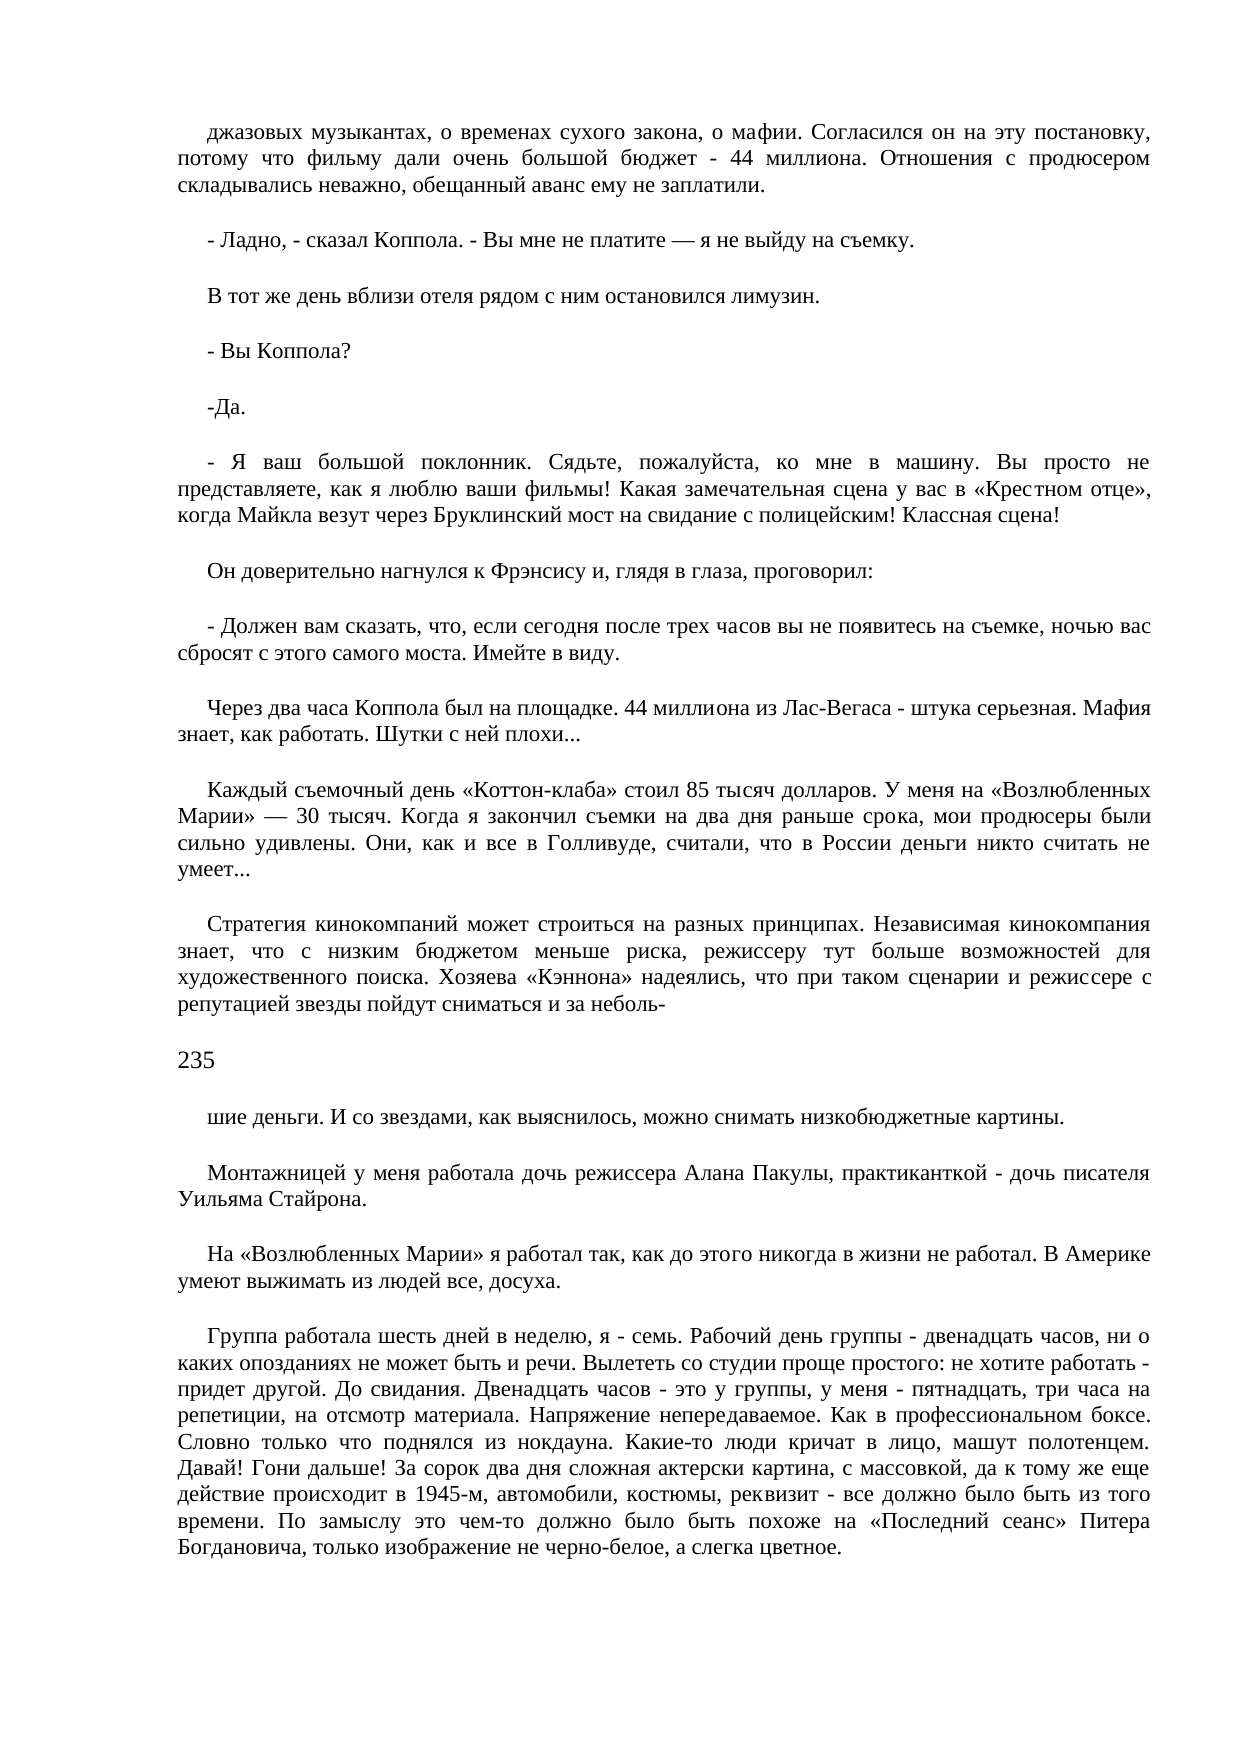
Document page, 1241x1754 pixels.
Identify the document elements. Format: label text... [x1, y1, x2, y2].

text шие деньги. И со звездами, как выяснилось, можно снимать низкобюджетные картины. [177, 1103, 1152, 1129]
text В тот же день вблизи отеля рядом с ним остановился лимузин. [177, 282, 1152, 308]
text Через два часа Коппола был на площадке. 44 миллиона из Лас-Вегаса - штука серьезная. Мафия знает, как работать. Шутки с ней плохи... [177, 694, 1152, 747]
text - Ладно, - сказал Коппола. - Вы мне не платите — я не выйду на съемку. [177, 226, 1152, 253]
text -Да. [177, 393, 1152, 419]
text - Должен вам сказать, что, если сегодня после трех часов вы не появитесь на съемке, ночью вас сбросят с этого самого моста. Имейте в виду. [177, 612, 1152, 665]
text - Вы Коппола? [177, 337, 1152, 364]
text Каждый съемочный день «Коттон-клаба» стоил 85 тысяч долларов. У меня на «Возлюбленных Марии» — 30 тысяч. Когда я закончил съемки на два дня раньше срока, мои продюсеры были сильно удивлены. Они, как и все в Голливуде, считали, что в России деньги никто считать не умеет... [177, 776, 1152, 881]
text Стратегия кинокомпаний может строиться на разных принципах. Независимая кинокомпания знает, что с низким бюджетом меньше риска, режиссеру тут больше возможностей для художественного поиска. Хозяева «Кэннона» надеялись, что при таком сценарии и режиссере с репутацией звезды пойдут сниматься и за неболь- [177, 911, 1152, 1016]
text - Я ваш большой поклонник. Сядьте, пожалуйста, ко мне в машину. Вы просто не представляете, как я люблю ваши фильмы! Какая замечательная сцена у вас в «Крестном отце», когда Майкла везут через Бруклинский мост на свидание с полицейским! Классная сцена! [177, 448, 1152, 527]
text 235 [177, 1045, 1152, 1074]
text Группа работала шесть дней в неделю, я - семь. Рабочий день группы - двенадцать часов, ни о каких опозданиях не может быть и речи. Вылететь со студии проще простого: не хотите работать - придет другой. До свидания. Двенадцать часов - это у группы, у меня - пятнадцать, три часа на репетиции, на отсмотр материала. Напряжение непередаваемое. Как в профессиональном боксе. Словно только что поднялся из нокдауна. Какие-то люди кричат в лицо, машут полотенцем. Давай! Гони дальше! За сорок два дня сложная актерски картина, с массовкой, да к тому же еще действие происходит в 1945-м, автомобили, костюмы, реквизит - все должно было быть из того времени. По замыслу это чем-то должно было быть похоже на «Последний сеанс» Питера Богдановича, только изображение не черно-белое, а слегка цветное. [177, 1322, 1152, 1559]
text Он доверительно нагнулся к Фрэнсису и, глядя в глаза, проговорил: [177, 557, 1152, 583]
text Монтажницей у меня работала дочь режиссера Алана Пакулы, практиканткой - дочь писателя Уильяма Стайрона. [177, 1158, 1152, 1211]
text На «Возлюбленных Марии» я работал так, как до этого никогда в жизни не работал. В Америке умеют выжимать из людей все, досуха. [177, 1240, 1152, 1293]
text джазовых музыкантах, о временах сухого закона, о мафии. Согласился он на эту постановку, потому что фильму дали очень большой бюджет - 44 миллиона. Отношения с продюсером складывались неважно, обещанный аванс ему не заплатили. [177, 118, 1152, 197]
